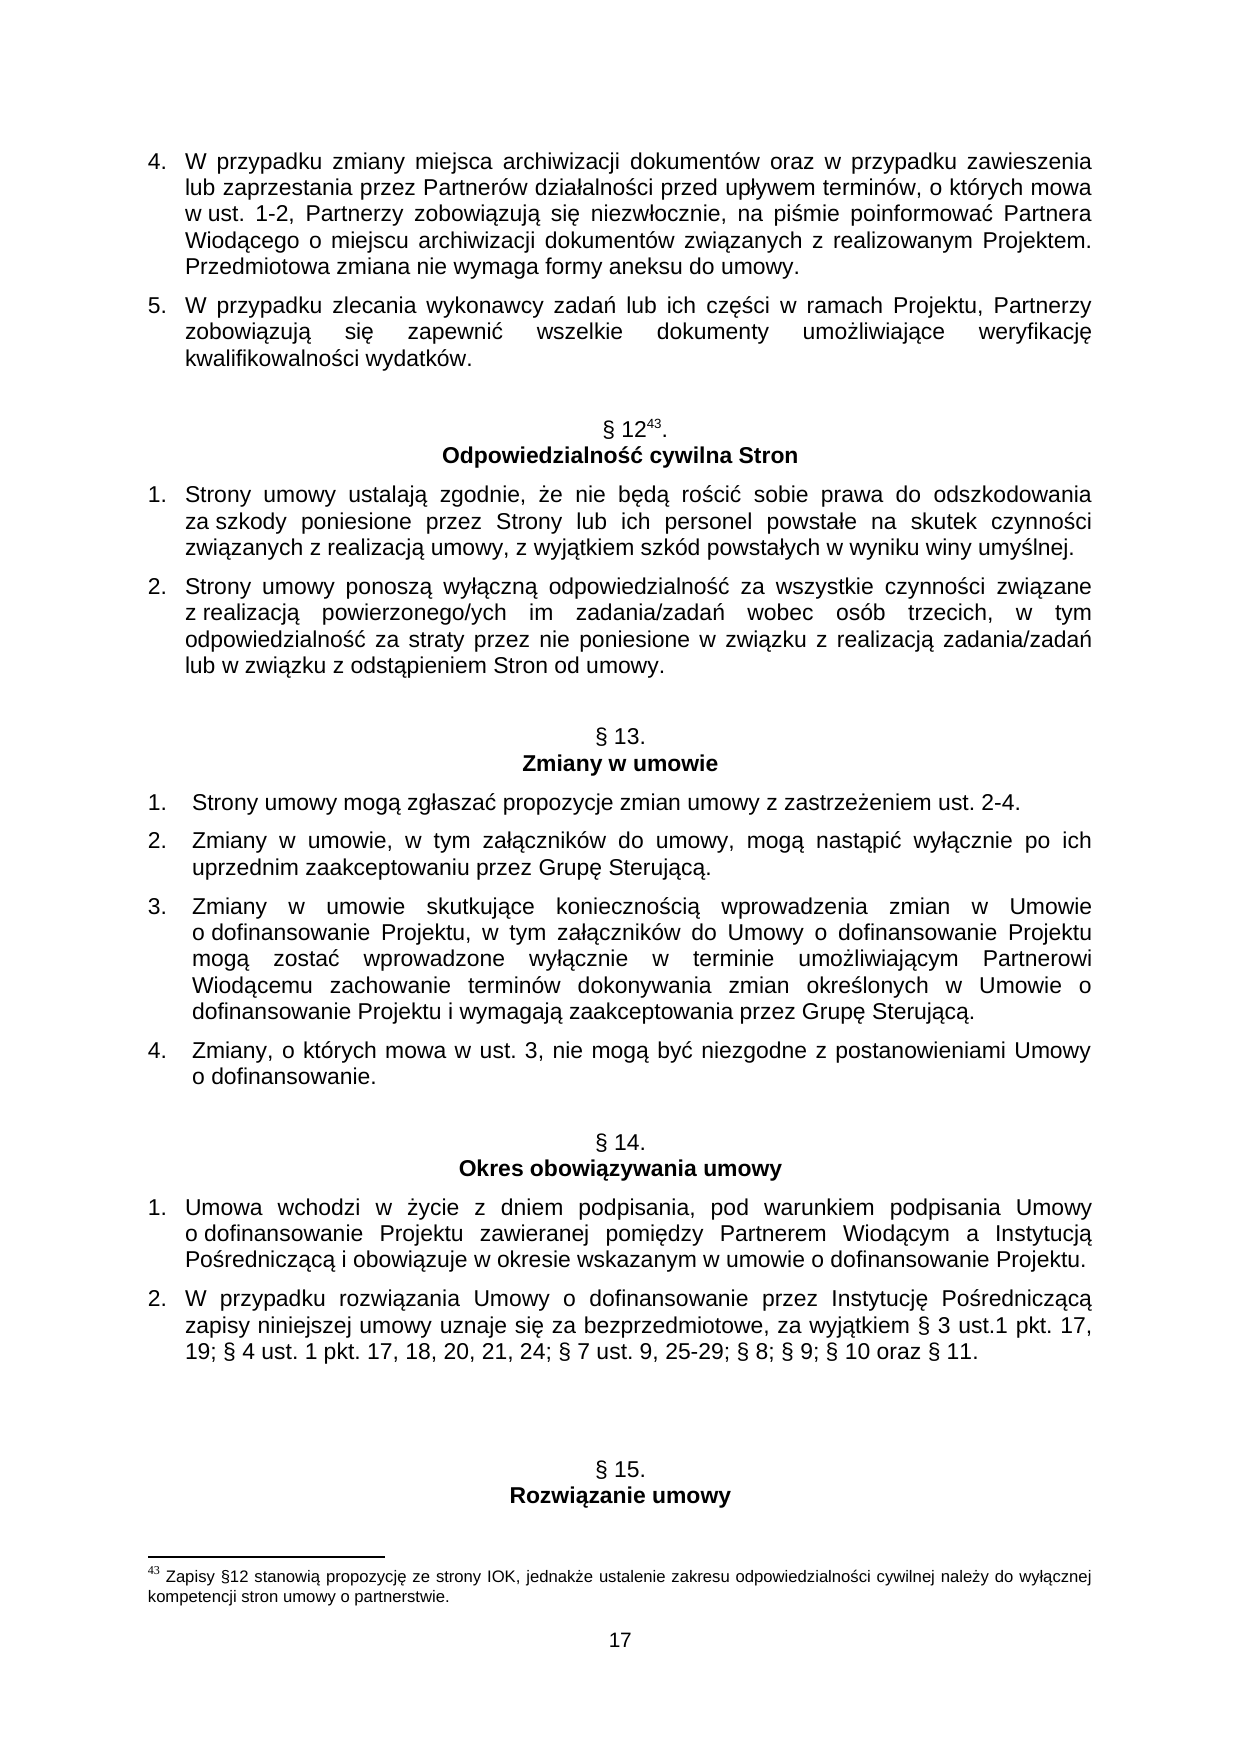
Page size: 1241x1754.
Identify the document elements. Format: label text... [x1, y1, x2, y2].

text Okres obowiązywania umowy [148, 1155, 1093, 1181]
text Rozwiązanie umowy [148, 1482, 1093, 1508]
list Strony umowy ustalają zgodnie, że nie będą rościć sobie prawa do odszkodowania za szkody poniesione przez Strony lub ich personel powstałe na skutek czynności związanych z realizacją umowy, z wyjątkiem szkód powstałych w wyniku winy umyślnej. [148, 481, 1093, 560]
list § 12. [177, 416, 1093, 442]
list W przypadku zmiany miejsca archiwizacji dokumentów oraz w przypadku zawieszenia lub zaprzestania przez Partnerów działalności przed upływem terminów, o których mowa w ust. 1-2, Partnerzy zobowiązują się niezwłocznie, na piśmie poinformować Partnera Wiodącego o miejscu archiwizacji dokumentów związanych z realizowanym Projektem. Przedmiotowa zmiana nie wymaga formy aneksu do umowy. [148, 148, 1093, 279]
list Zmiany, o których mowa w ust. 3, nie mogą być niezgodne z postanowieniami Umowy o dofinansowanie. [148, 1037, 1093, 1089]
list W przypadku rozwiązania Umowy o dofinansowanie przez Instytucję Pośredniczącą zapisy niniejszej umowy uznaje się za bezprzedmiotowe, za wyjątkiem § 3 ust.1 pkt. 17, 19; § 4 ust. 1 pkt. 17, 18, 20, 21, 24; § 7 ust. 9, 25-29; § 8; § 9; § 10 oraz § 11. [148, 1285, 1093, 1364]
list Strony umowy mogą zgłaszać propozycje zmian umowy z zastrzeżeniem ust. 2-4. [148, 788, 1093, 815]
text § 15. [148, 1456, 1093, 1482]
list Strony umowy ponoszą wyłączną odpowiedzialność za wszystkie czynności związane z realizacją powierzonego/ych im zadania/zadań wobec osób trzecich, w tym odpowiedzialność za straty przez nie poniesione w związku z realizacją zadania/zadań lub w związku z odstąpieniem Stron od umowy. [148, 573, 1093, 678]
text § 13. [148, 723, 1093, 750]
list W przypadku zlecania wykonawcy zadań lub ich części w ramach Projektu, Partnerzy zobowiązują się zapewnić wszelkie dokumenty umożliwiające weryfikację kwalifikowalności wydatków. [148, 292, 1093, 371]
list Odpowiedzialność cywilna Stron [148, 442, 1093, 469]
text § 14. [148, 1128, 1093, 1155]
list Zmiany w umowie skutkujące koniecznością wprowadzenia zmian w Umowie o dofinansowanie Projektu, w tym załączników do Umowy o dofinansowanie Projektu mogą zostać wprowadzone wyłącznie w terminie umożliwiającym Partnerowi Wiodącemu zachowanie terminów dokonywania zmian określonych w Umowie o dofinansowanie Projektu i wymagają zaakceptowania przez Grupę Sterującą. [148, 893, 1093, 1024]
list Zmiany w umowie, w tym załączników do umowy, mogą nastąpić wyłącznie po ich uprzednim zaakceptowaniu przez Grupę Sterującą. [148, 827, 1093, 880]
text Zmiany w umowie [148, 750, 1093, 776]
list Umowa wchodzi w życie z dniem podpisania, pod warunkiem podpisania Umowy o dofinansowanie Projektu zawieranej pomiędzy Partnerem Wiodącym a Instytucją Pośredniczącą i obowiązuje w okresie wskazanym w umowie o dofinansowanie Projektu. [148, 1194, 1093, 1273]
